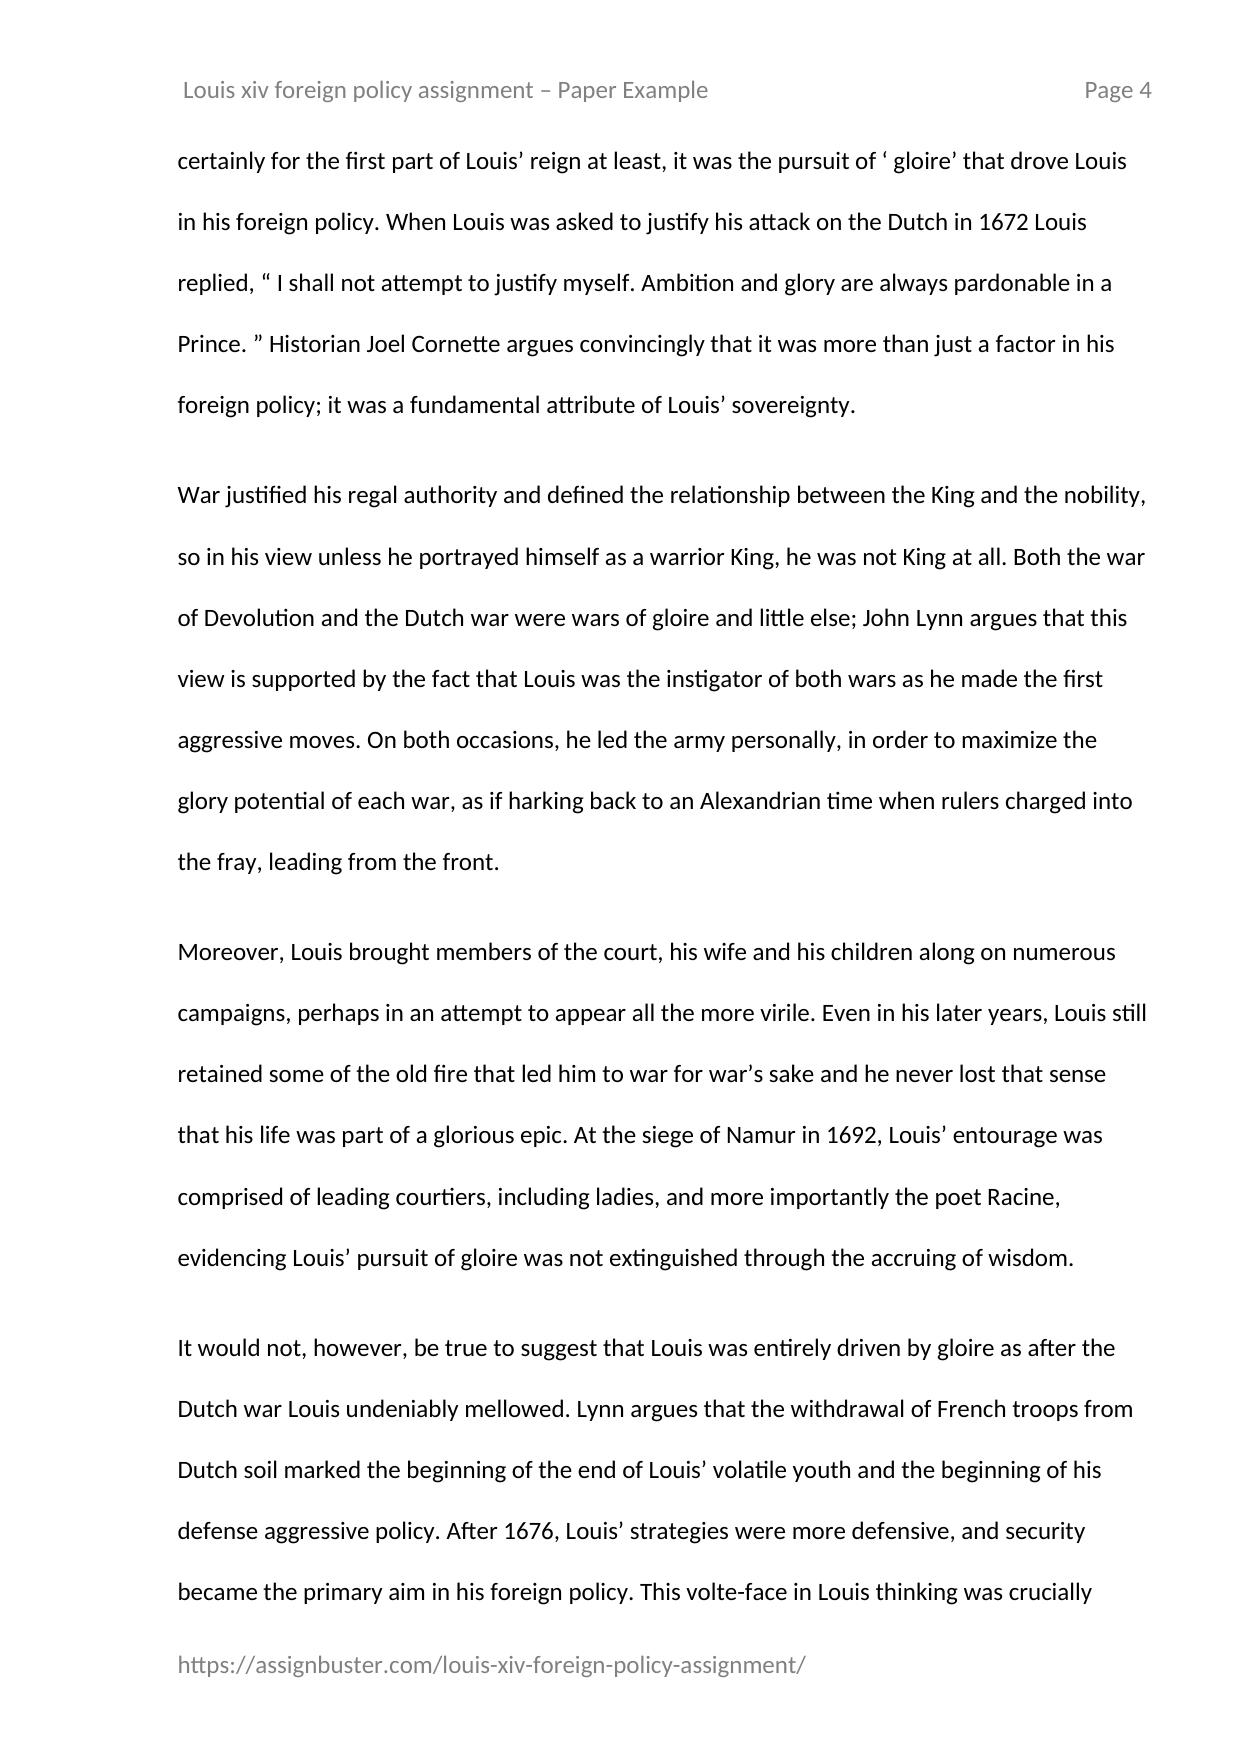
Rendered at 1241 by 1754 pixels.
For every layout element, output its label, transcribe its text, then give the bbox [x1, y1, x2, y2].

text Moreover, Louis brought members of the court, his wife and his children along on numerous campaigns, perhaps in an attempt to appear all the more virile. Even in his later years, Louis still retained some of the old fire that led him to war for war’s sake and he never lost that sense that his life was part of a glorious epic. At the siege of Namur in 1692, Louis’ entourage was comprised of leading courtiers, including ladies, and more importantly the poet Racine, evidencing Louis’ pursuit of gloire was not extinguished through the accruing of wisdom. [177, 936, 1152, 1272]
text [177, 1332, 1152, 1607]
text War justified his regal authority and defined the relationship between the King and the nobility, so in his view unless he portrayed himself as a warrior King, he was not King at all. Both the war of Devolution and the Dutch war were wars of gloire and little else; John Lynn argues that this view is supported by the fact that Louis was the instigator of both wars as he made the first aggressive moves. On both occasions, he led the army personally, in order to maximize the glory potential of each war, as if harking back to an Alexandrian time when rulers charged into the fray, leading from the front. [177, 480, 1152, 876]
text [177, 145, 1152, 420]
